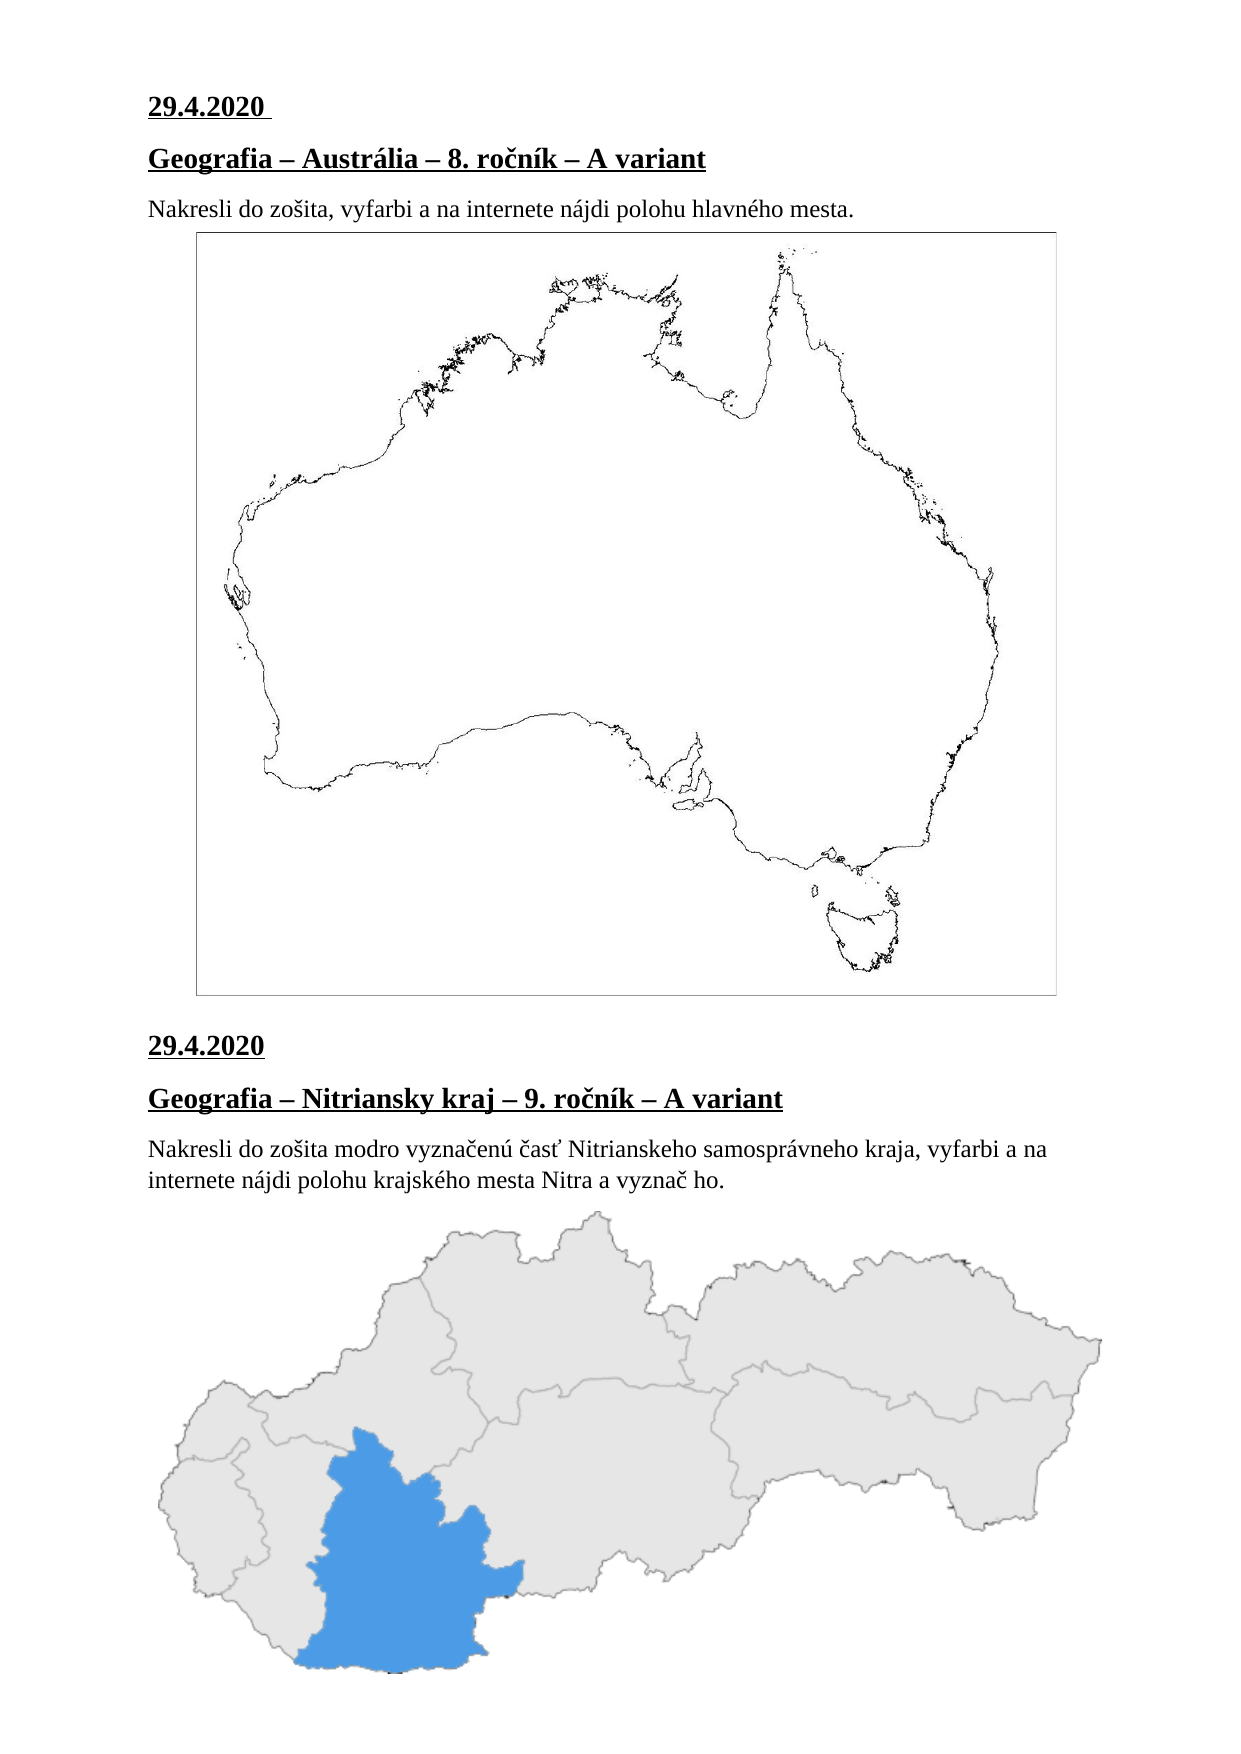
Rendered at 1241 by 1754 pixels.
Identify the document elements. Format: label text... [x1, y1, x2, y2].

picture [158, 1211, 1103, 1674]
text Geografia – Austrália – 8. ročník – A variant [148, 141, 1092, 175]
text Geografia – Nitriansky kraj – 9. ročník – A variant [148, 1081, 1092, 1115]
text Nakresli do zošita, vyfarbi a na internete nájdi polohu hlavného mesta. [148, 194, 1092, 223]
picture [196, 232, 1057, 996]
text 29.4.2020 [148, 1028, 1092, 1062]
text 29.4.2020 [148, 89, 1092, 122]
text Nakresli do zošita modro vyznačenú časť Nitrianskeho samosprávneho kraja, vyfarbi a na internete nájdi polohu krajského mesta Nitra a vyznač ho. [148, 1134, 1092, 1194]
